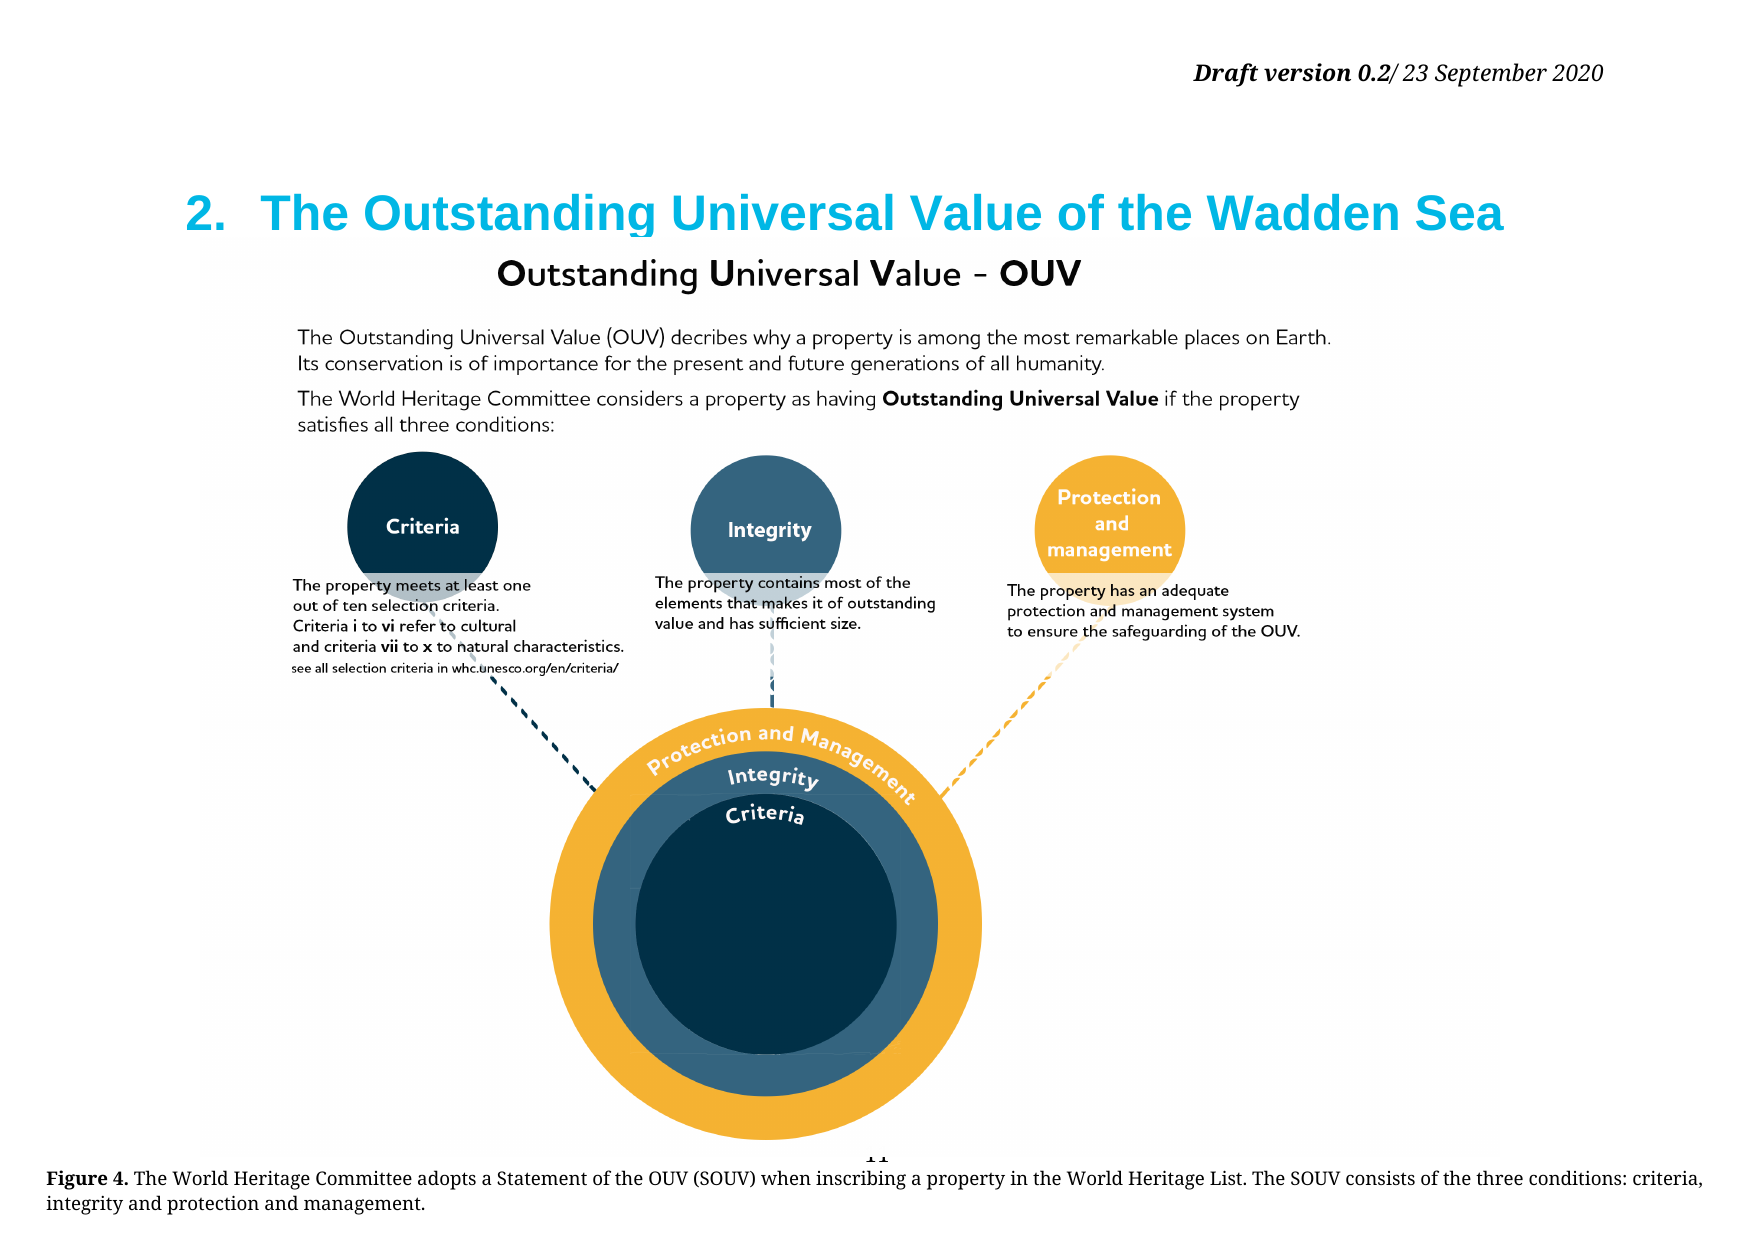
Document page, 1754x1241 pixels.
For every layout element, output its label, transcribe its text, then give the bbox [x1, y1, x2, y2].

picture [199, 237, 1501, 1157]
title The Outstanding Universal Value of the Wadden Sea [185, 183, 1606, 241]
